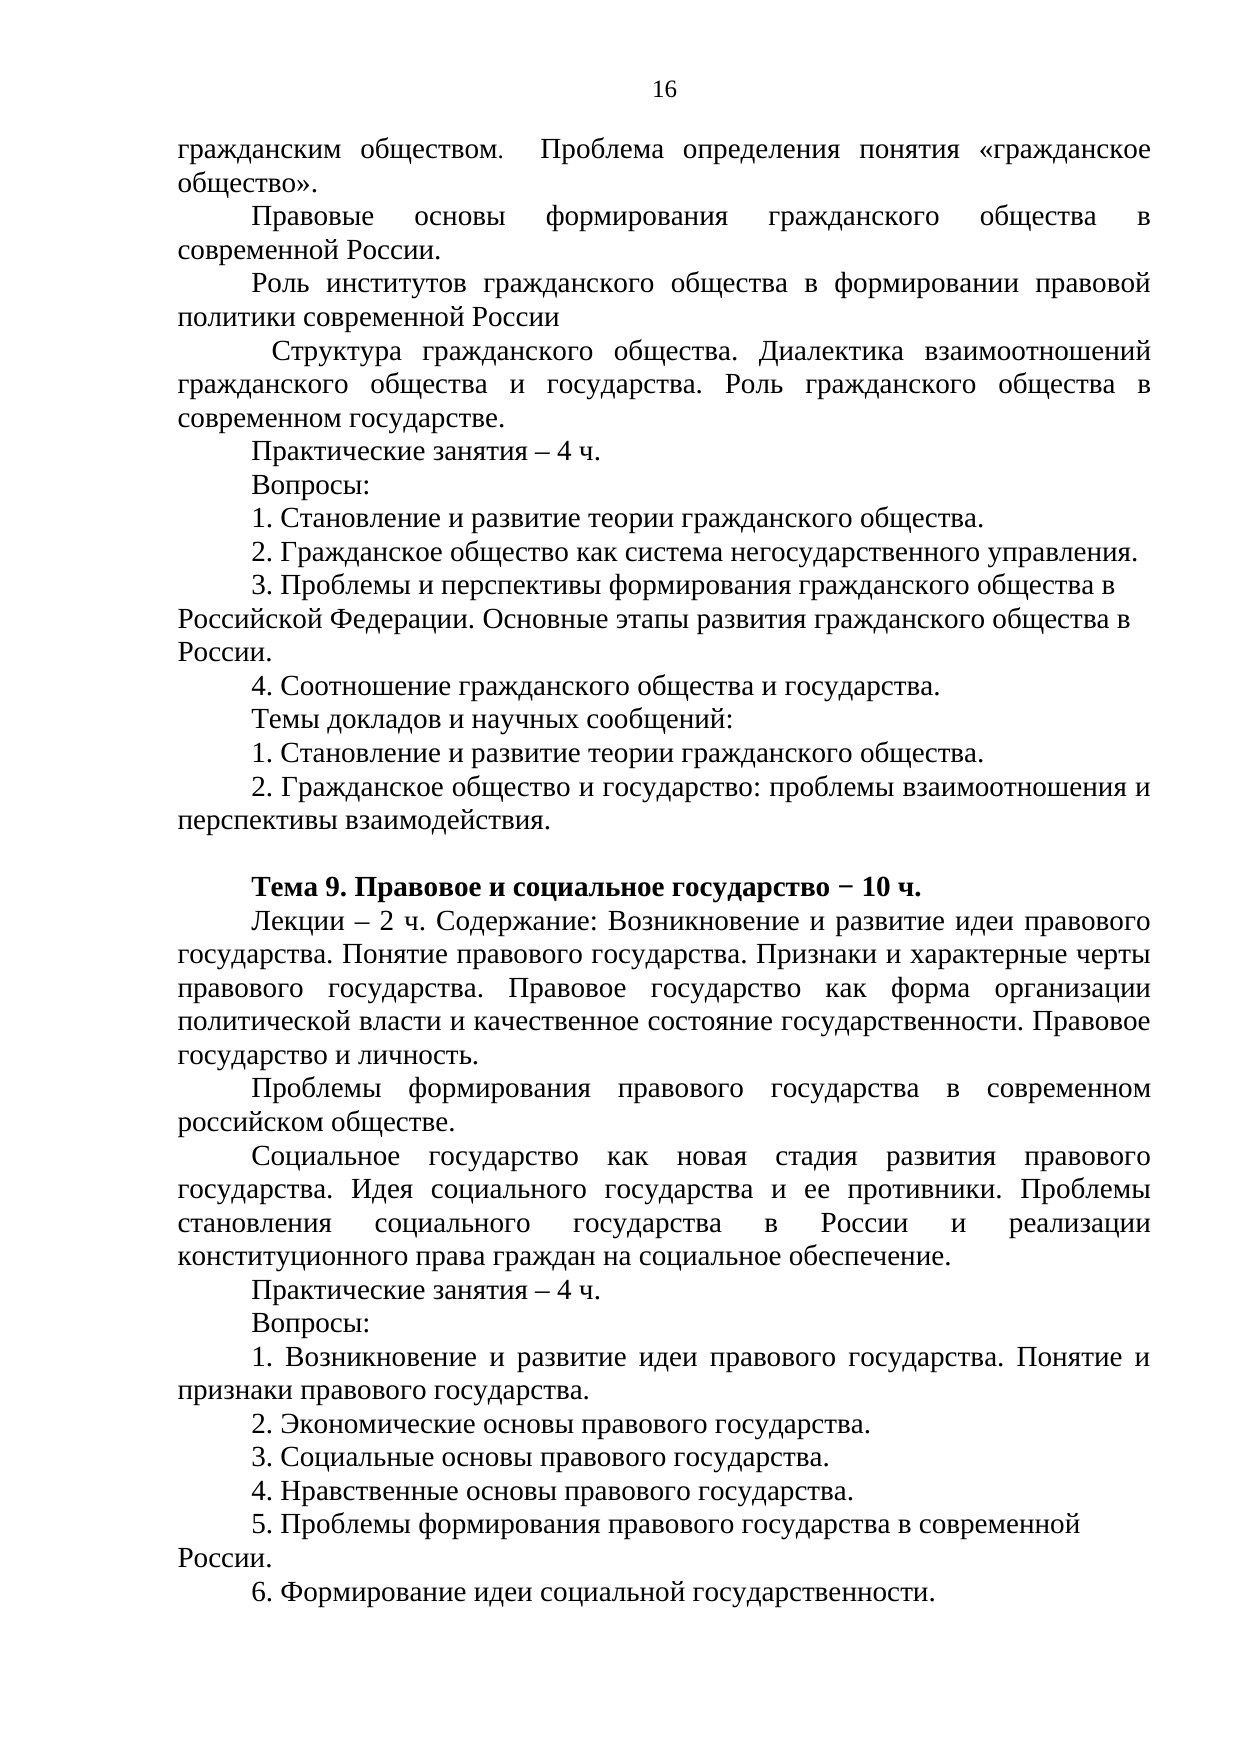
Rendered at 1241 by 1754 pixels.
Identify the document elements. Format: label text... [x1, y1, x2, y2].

text Социальное государство как новая стадия развития правового государства. Идея социального государства и ее противники. Проблемы становления социального государства в России и реализации конституционного права граждан на социальное обеспечение. [177, 1138, 1152, 1272]
text 6. Формирование идеи социальной государственности. [177, 1574, 1152, 1607]
text Темы докладов и научных сообщений: [177, 702, 1152, 735]
text Практические занятия – 4 ч. [177, 433, 1152, 467]
text 4. Нравственные основы правового государства. [177, 1473, 1152, 1507]
text 4. Соотношение гражданского общества и государства. [177, 668, 1152, 702]
text Вопросы: [177, 467, 1152, 500]
text Структура гражданского общества. Диалектика взаимоотношений гражданского общества и государства. Роль гражданского общества в современном государстве. [177, 333, 1152, 433]
text Правовые основы формирования гражданского общества в современной России. [177, 198, 1152, 266]
text Проблемы формирования правового государства в современном российском обществе. [177, 1071, 1152, 1138]
text 1. Становление и развитие теории гражданского общества. [177, 735, 1152, 769]
text 2. Гражданское общество как система негосударственного управления. [177, 534, 1152, 567]
text 3. Проблемы и перспективы формирования гражданского общества в Российской Федерации. Основные этапы развития гражданского общества в России. [177, 567, 1152, 668]
text 2. Гражданское общество и государство: проблемы взаимоотношения и перспективы взаимодействия. [177, 769, 1152, 836]
text 5. Проблемы формирования правового государства в современной России. [177, 1507, 1152, 1574]
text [177, 131, 1152, 198]
text Лекции – 2 ч. Содержание: Возникновение и развитие идеи правового государства. Понятие правового государства. Признаки и характерные черты правового государства. Правовое государство как форма организации политической власти и качественное состояние государственности. Правовое государство и личность. [177, 903, 1152, 1071]
text Роль институтов гражданского общества в формировании правовой политики современной России [177, 266, 1152, 333]
text Практические занятия – 4 ч. [177, 1272, 1152, 1305]
text 1. Возникновение и развитие идеи правового государства. Понятие и признаки правового государства. [177, 1339, 1152, 1406]
text Вопросы: [177, 1305, 1152, 1339]
text 3. Социальные основы правового государства. [177, 1439, 1152, 1473]
text 1. Становление и развитие теории гражданского общества. [177, 500, 1152, 534]
text 2. Экономические основы правового государства. [177, 1406, 1152, 1439]
text Тема 9. Правовое и социальное государство − 10 ч. [177, 869, 1152, 903]
